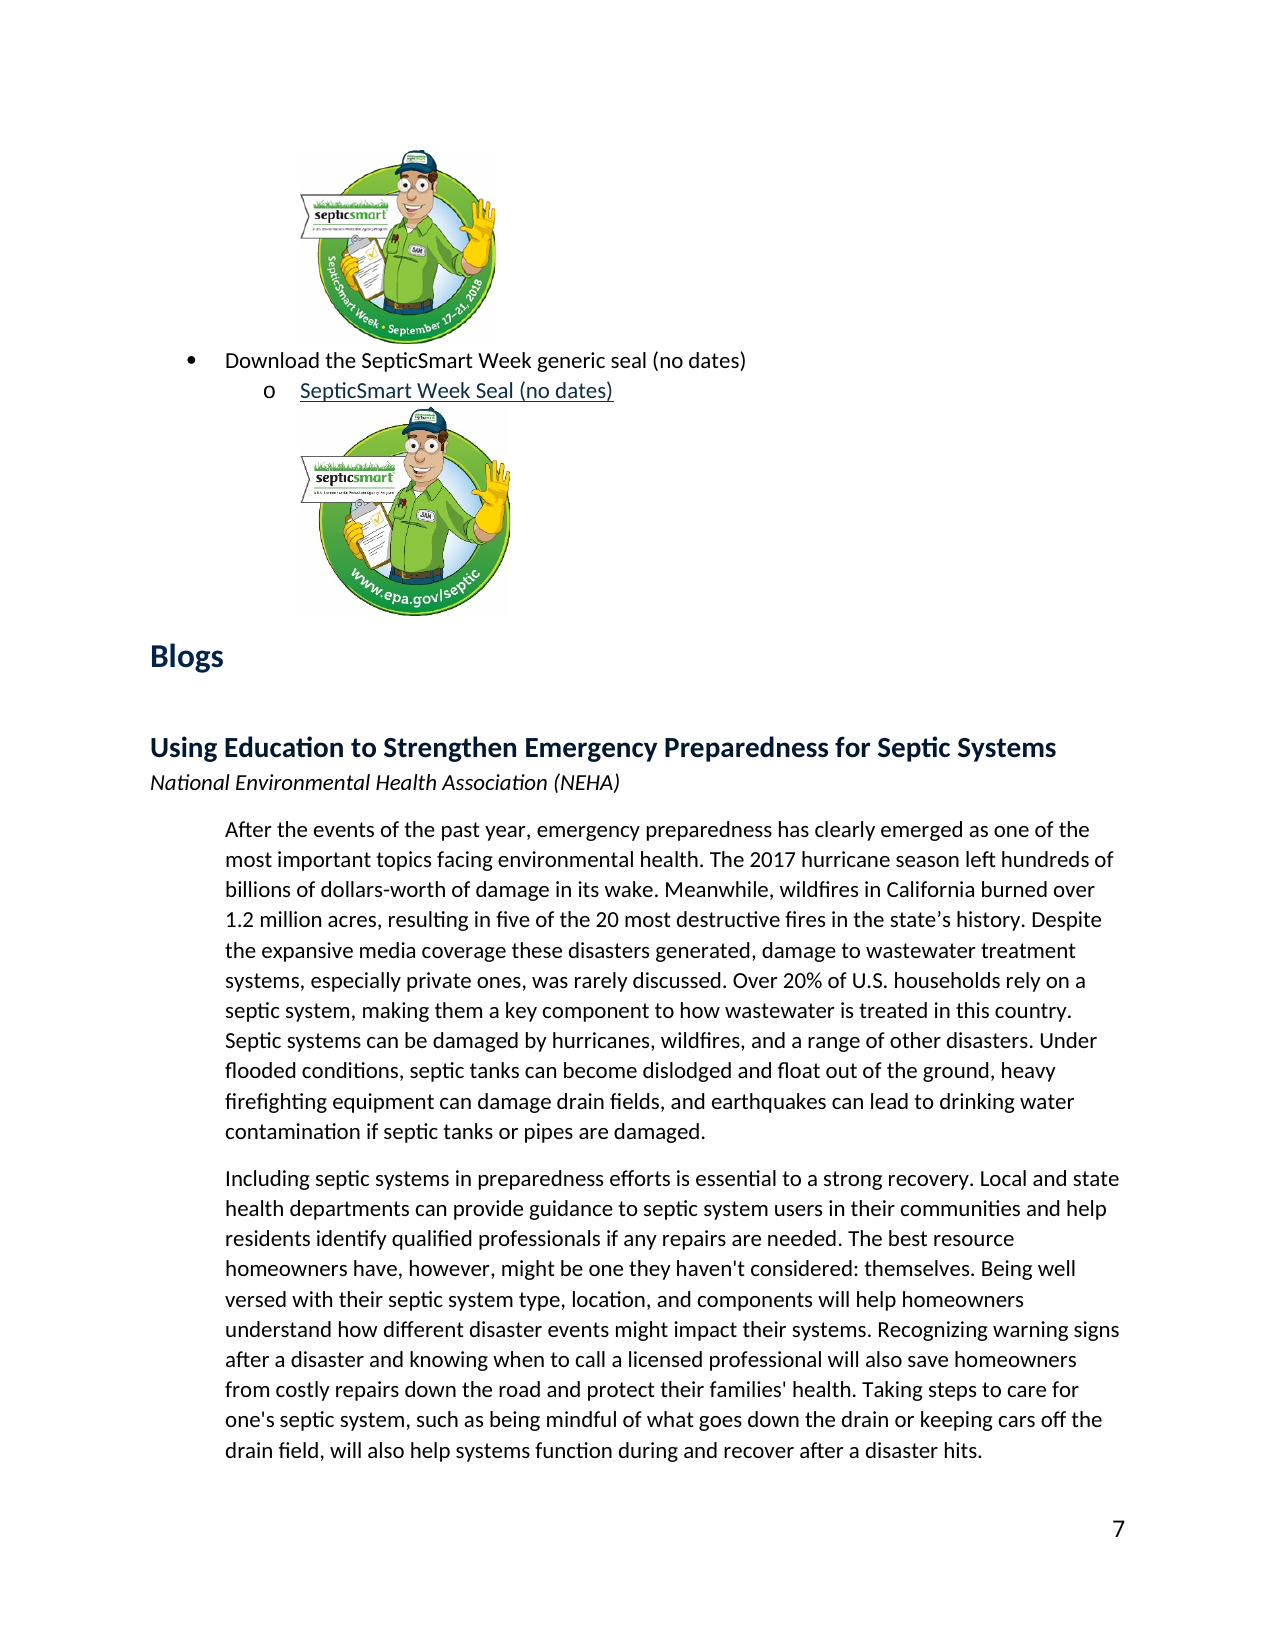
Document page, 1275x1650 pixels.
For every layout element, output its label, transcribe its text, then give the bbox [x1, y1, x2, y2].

subtitle Using Education to Strengthen Emergency Preparedness for Septic Systems [150, 729, 1125, 765]
list Download the SepticSmart Week generic seal (no dates) [187, 346, 1125, 374]
text National Environmental Health Association (NEHA) [150, 768, 1125, 796]
text Including septic systems in preparedness efforts is essential to a strong recovery. Local and state health departments can provide guidance to septic system users in their communities and help residents identify qualified professionals if any repairs are needed. The best resource homeowners have, however, might be one they haven't considered: themselves. Being well versed with their septic system type, location, and components will help homeowners understand how different disaster events might impact their systems. Recognizing warning signs after a disaster and knowing when to call a licensed professional will also save homeowners from costly repairs down the road and protect their families' health. Taking steps to care for one's septic system, such as being mindful of what goes down the drain or keeping cars off the drain field, will also help systems function during and recover after a disaster hits. [225, 1164, 1125, 1464]
picture [300, 407, 511, 616]
subtitle Blogs [150, 635, 1125, 676]
list SepticSmart Week Seal (no dates) [262, 376, 1125, 406]
text After the events of the past year, emergency preparedness has clearly emerged as one of the most important topics facing environmental health. The 2017 hurricane season left hundreds of billions of dollars-worth of damage in its wake. Meanwhile, wildfires in California burned over 1.2 million acres, resulting in five of the 20 most destructive fires in the state’s history. Despite the expansive media coverage these disasters generated, damage to wastewater treatment systems, especially private ones, was rarely discussed. Over 20% of U.S. households rely on a septic system, making them a key component to how wastewater is treated in this country. Septic systems can be damaged by hurricanes, wildfires, and a range of other disasters. Under flooded conditions, septic tanks can become dislodged and float out of the ground, heavy firefighting equipment can damage drain fields, and earthquakes can lead to drinking water contamination if septic tanks or pipes are damaged. [225, 815, 1125, 1145]
picture [300, 150, 496, 344]
